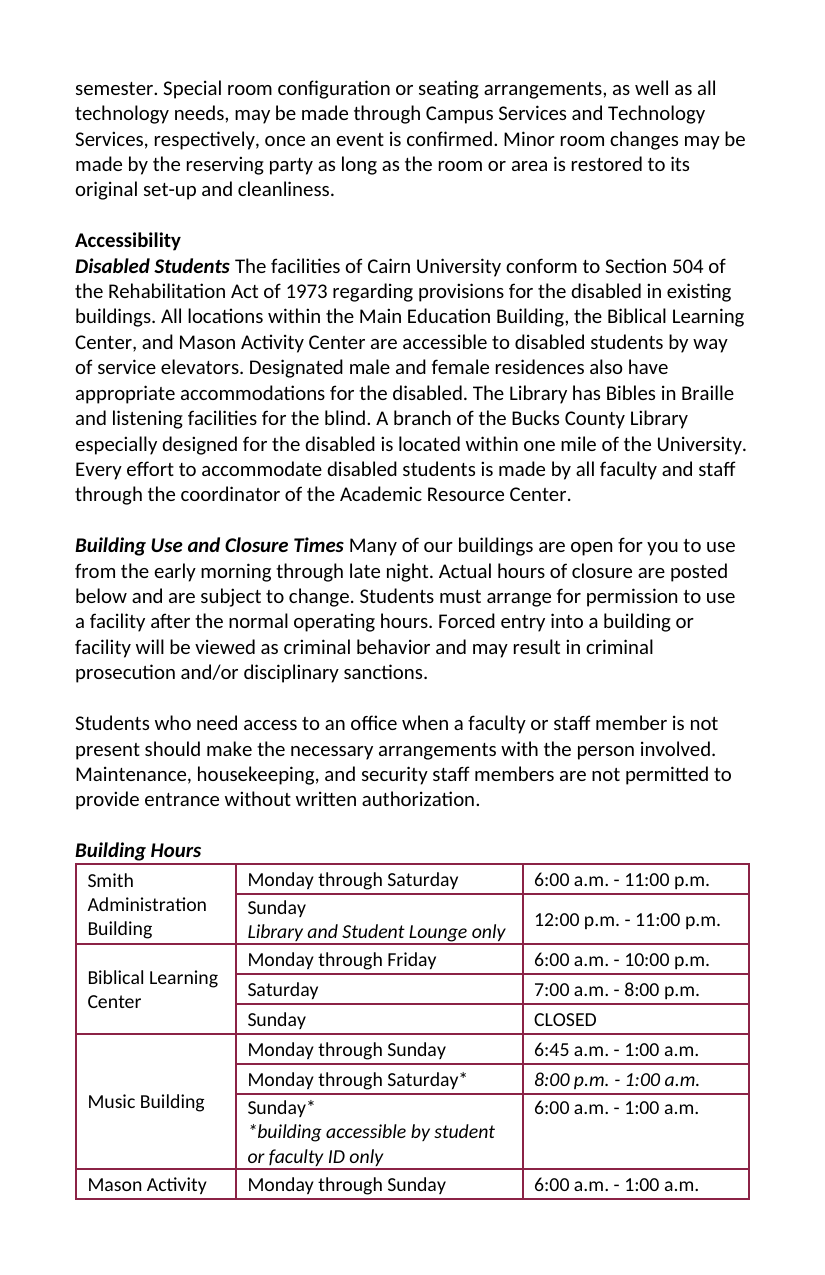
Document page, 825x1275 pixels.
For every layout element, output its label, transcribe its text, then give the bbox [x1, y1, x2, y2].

table_cell Sunday [237, 1005, 522, 1033]
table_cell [77, 1170, 235, 1198]
table_cell Monday through Friday [237, 945, 522, 973]
table_cell 12:00 p.m. - 11:00 p.m. [524, 895, 748, 943]
text Students who need access to an office when a faculty or staff member is not present should make the necessary arrangements with the person involved. Maintenance, housekeeping, and security staff members are not permitted to provide entrance without written authorization. [75, 710, 750, 812]
table_cell Sunday* *building accessible by student or faculty ID only [237, 1095, 522, 1168]
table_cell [524, 1170, 748, 1198]
table_cell Music Building [77, 1035, 235, 1168]
table_cell Monday through Saturday* [237, 1065, 522, 1093]
table_cell 6:45 a.m. - 1:00 a.m. [524, 1035, 748, 1063]
table_header Smith Administration Building [77, 865, 235, 943]
table_cell 8:00 p.m. - 1:00 a.m. [524, 1065, 748, 1093]
table_cell Monday through Sunday [237, 1035, 522, 1063]
table_cell 6:00 a.m. - 10:00 p.m. [524, 945, 748, 973]
text Building Hours [75, 837, 750, 863]
text Building Use and Closure Times Many of our buildings are open for you to use from the early morning through late night. Actual hours of closure are posted below and are subject to change. Students must arrange for permission to use a facility after the normal operating hours. Forced entry into a building or facility will be viewed as criminal behavior and may result in criminal prosecution and/or disciplinary sanctions. [75, 532, 750, 685]
table_cell CLOSED [524, 1005, 748, 1033]
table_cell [237, 1170, 522, 1198]
table_cell 6:00 a.m. - 1:00 a.m. [524, 1095, 748, 1168]
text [75, 75, 750, 202]
table_cell Sunday Library and Student Lounge only [237, 895, 522, 943]
text Accessibility [75, 227, 750, 253]
table_cell Biblical Learning Center [77, 945, 235, 1033]
table_header 6:00 a.m. - 11:00 p.m. [524, 865, 748, 893]
table_cell Saturday [237, 975, 522, 1003]
table_header Monday through Saturday [237, 865, 522, 893]
text Disabled Students The facilities of Cairn University conform to Section 504 of the Rehabilitation Act of 1973 regarding provisions for the disabled in existing buildings. All locations within the Main Education Building, the Biblical Learning Center, and Mason Activity Center are accessible to disabled students by way of service elevators. Designated male and female residences also have appropriate accommodations for the disabled. The Library has Bibles in Braille and listening facilities for the blind. A branch of the Bucks County Library especially designed for the disabled is located within one mile of the University. Every effort to accommodate disabled students is made by all faculty and staff through the coordinator of the Academic Resource Center. [75, 253, 750, 507]
table_cell 7:00 a.m. - 8:00 p.m. [524, 975, 748, 1003]
